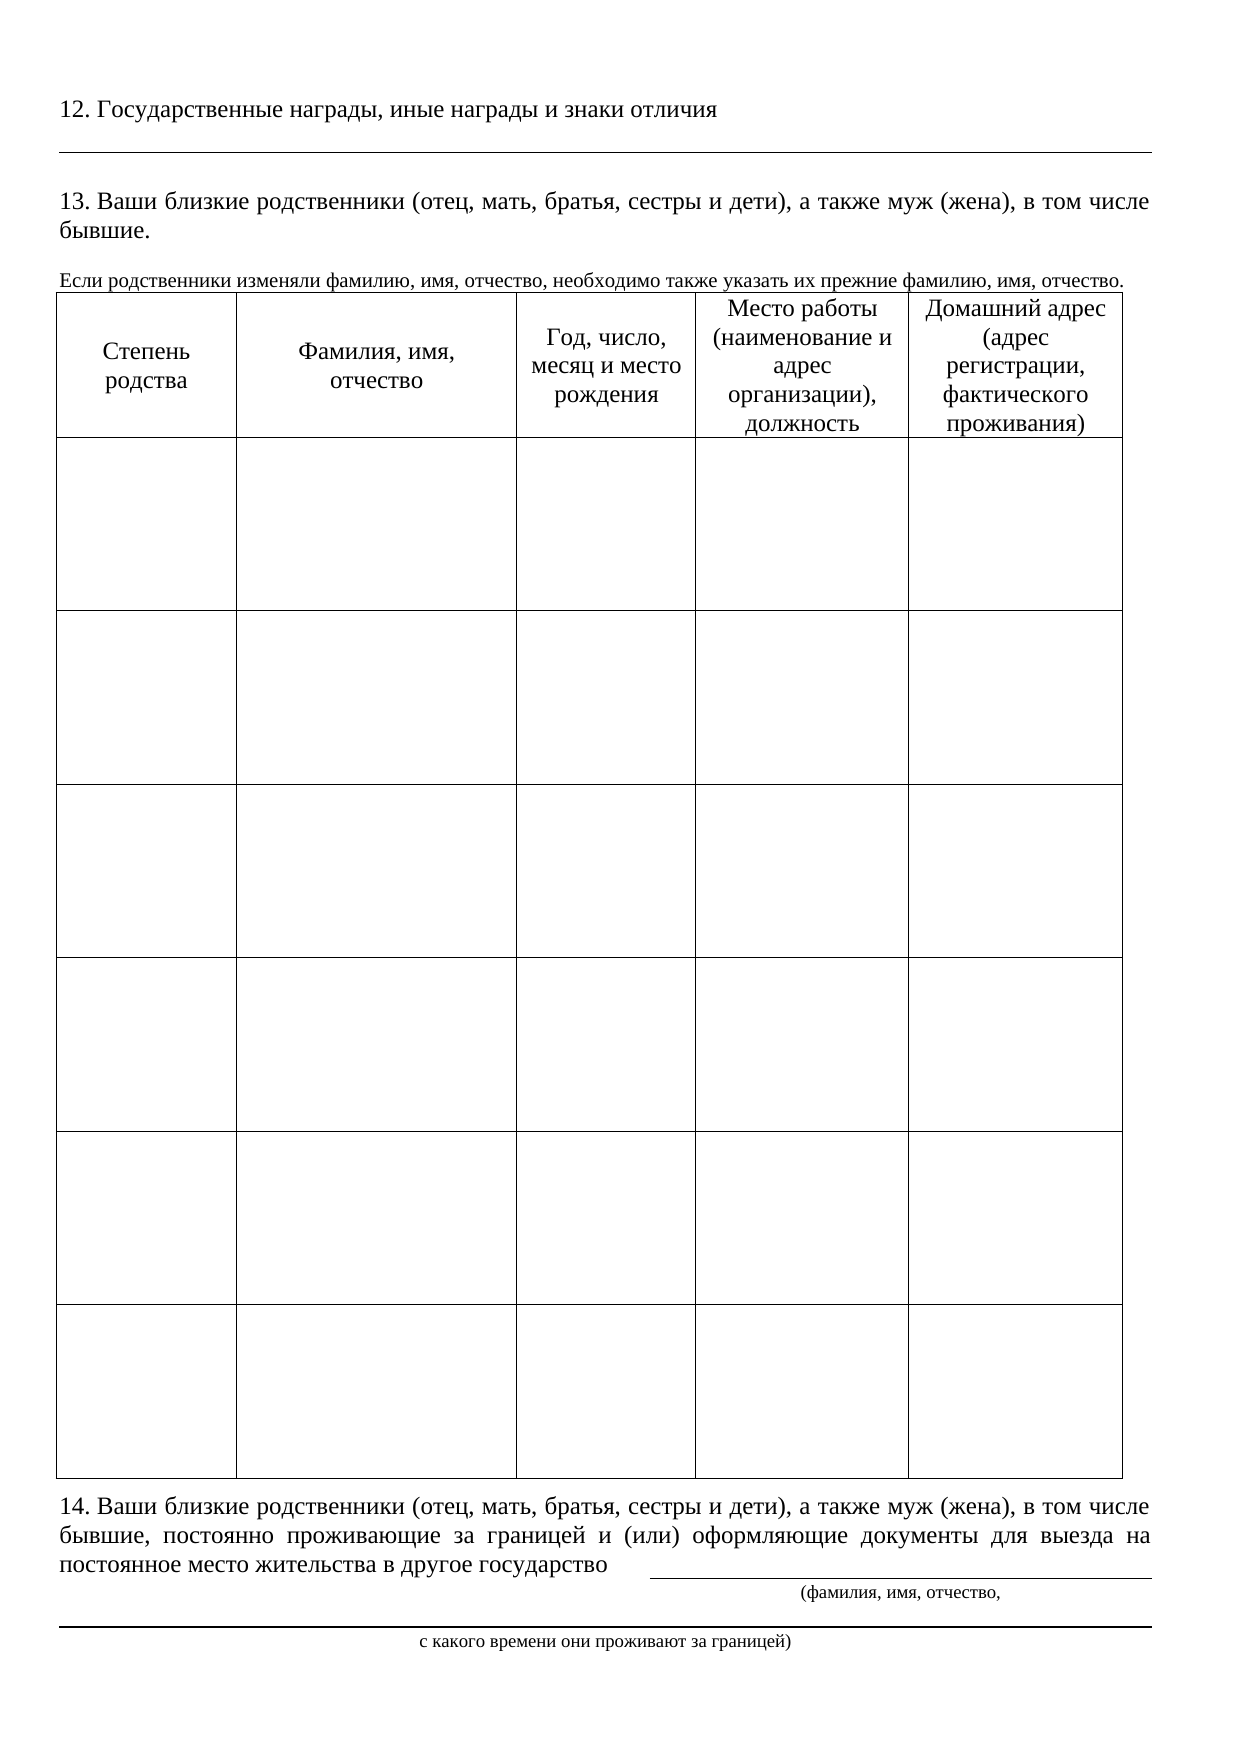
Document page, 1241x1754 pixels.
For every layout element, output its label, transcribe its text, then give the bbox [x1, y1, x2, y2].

text с какого времени они проживают за границей) [59, 1628, 1152, 1651]
table_header Домашний адрес (адрес регистрации, фактического проживания) [909, 293, 1122, 437]
table_cell [237, 958, 516, 1131]
table_cell [517, 1132, 695, 1304]
table_cell [57, 785, 236, 957]
table_cell [909, 1132, 1122, 1304]
table_cell [237, 1305, 516, 1478]
table_cell [696, 785, 908, 957]
text (фамилия, имя, отчество, [650, 1579, 1152, 1602]
table_cell [909, 1305, 1122, 1478]
table_header Фамилия, имя, отчество [237, 293, 516, 437]
table_cell [696, 958, 908, 1131]
table_cell [696, 438, 908, 610]
table_cell [909, 438, 1122, 610]
table_cell [696, 1132, 908, 1304]
text 14. Ваши близкие родственники (отец, мать, братья, сестры и дети), а также муж (жена), в том числе бывшие, постоянно проживающие за границей и (или) оформляющие документы для выезда на постоянное место жительства в другое государство [59, 1491, 1152, 1578]
table_cell [237, 611, 516, 784]
table_cell [517, 611, 695, 784]
text 13. Ваши близкие родственники (отец, мать, братья, сестры и дети), а также муж (жена), в том числе бывшие. [59, 186, 1152, 244]
table_cell [517, 438, 695, 610]
table_cell [696, 611, 908, 784]
table_cell [237, 438, 516, 610]
table_cell [237, 1132, 516, 1304]
table_header Год, число, месяц и место рождения [517, 293, 695, 437]
table_cell [57, 611, 236, 784]
table_cell [57, 438, 236, 610]
table_cell [696, 1305, 908, 1478]
text 12. Государственные награды, иные награды и знаки отличия [59, 94, 1152, 123]
table_cell [909, 958, 1122, 1131]
table_cell [57, 1305, 236, 1478]
table_cell [517, 958, 695, 1131]
table_cell [909, 785, 1122, 957]
table_cell [909, 611, 1122, 784]
table_header Степень родства [57, 293, 236, 437]
table_cell [57, 958, 236, 1131]
table_cell [517, 785, 695, 957]
table_cell [517, 1305, 695, 1478]
table_cell [237, 785, 516, 957]
table_cell [57, 1132, 236, 1304]
table_header Место работы (наименование и адрес организации), должность [696, 293, 908, 437]
text Если родственники изменяли фамилию, имя, отчество, необходимо также указать их прежние фамилию, имя, отчество. [59, 268, 1152, 292]
